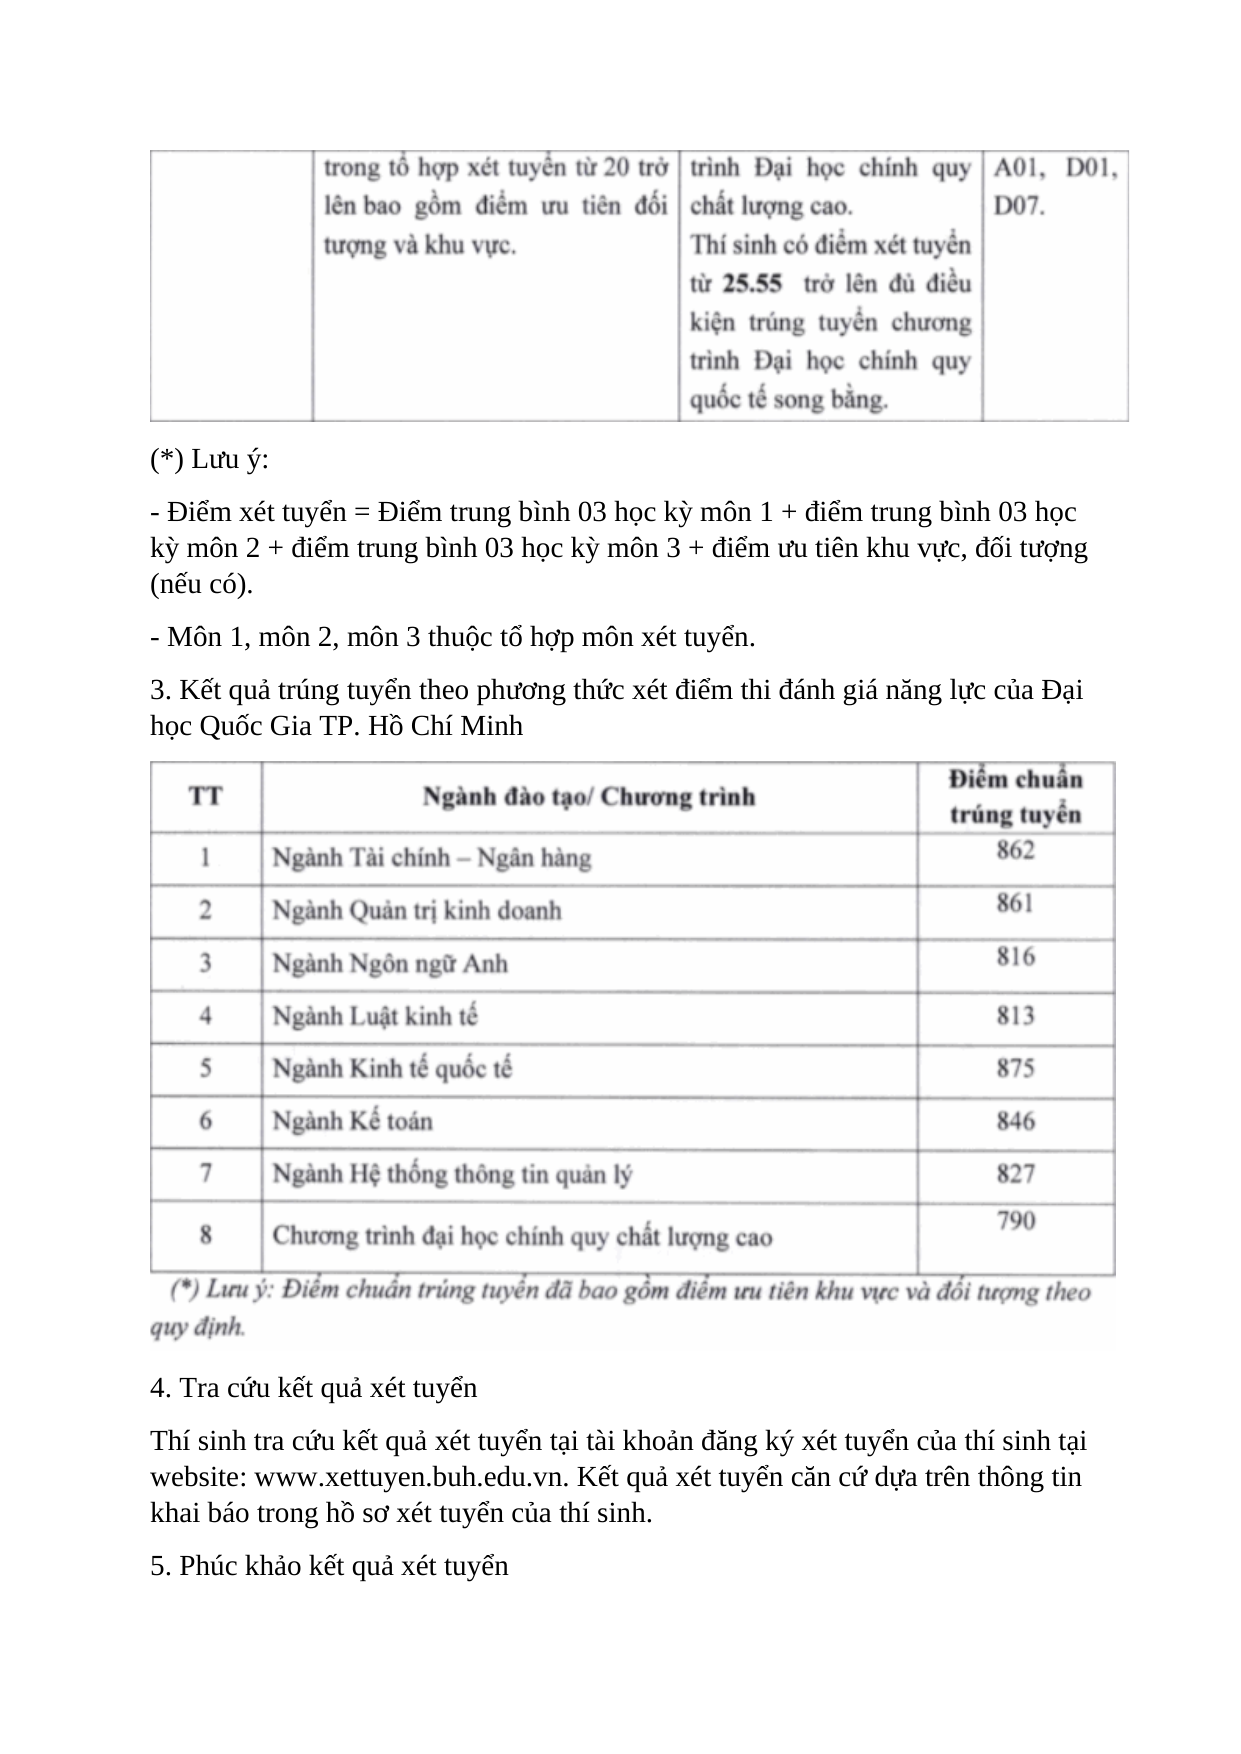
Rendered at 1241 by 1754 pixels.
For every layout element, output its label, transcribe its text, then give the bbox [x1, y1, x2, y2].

text - Điểm xét tuyển = Điểm trung bình 03 học kỳ môn 1 + điểm trung bình 03 học kỳ môn 2 + điểm trung bình 03 học kỳ môn 3 + điểm ưu tiên khu vực, đối tượng (nếu có). [150, 494, 1090, 600]
text (*) Lưu ý: [150, 441, 1090, 475]
text Thí sinh tra cứu kết quả xét tuyển tại tài khoản đăng ký xét tuyển của thí sinh tại website: www.xettuyen.buh.edu.vn. Kết quả xét tuyển căn cứ dựa trên thông tin khai báo trong hồ sơ xét tuyển của thí sinh. [150, 1423, 1090, 1529]
text 5. Phúc khảo kết quả xét tuyển [150, 1548, 1090, 1582]
text 3. Kết quả trúng tuyển theo phương thức xét điểm thi đánh giá năng lực của Đại học Quốc Gia TP. Hồ Chí Minh [150, 672, 1090, 742]
picture [150, 761, 1116, 1351]
text - Môn 1, môn 2, môn 3 thuộc tổ hợp môn xét tuyển. [150, 619, 1090, 653]
text 4. Tra cứu kết quả xét tuyển [150, 1370, 1090, 1404]
picture [150, 150, 1130, 422]
